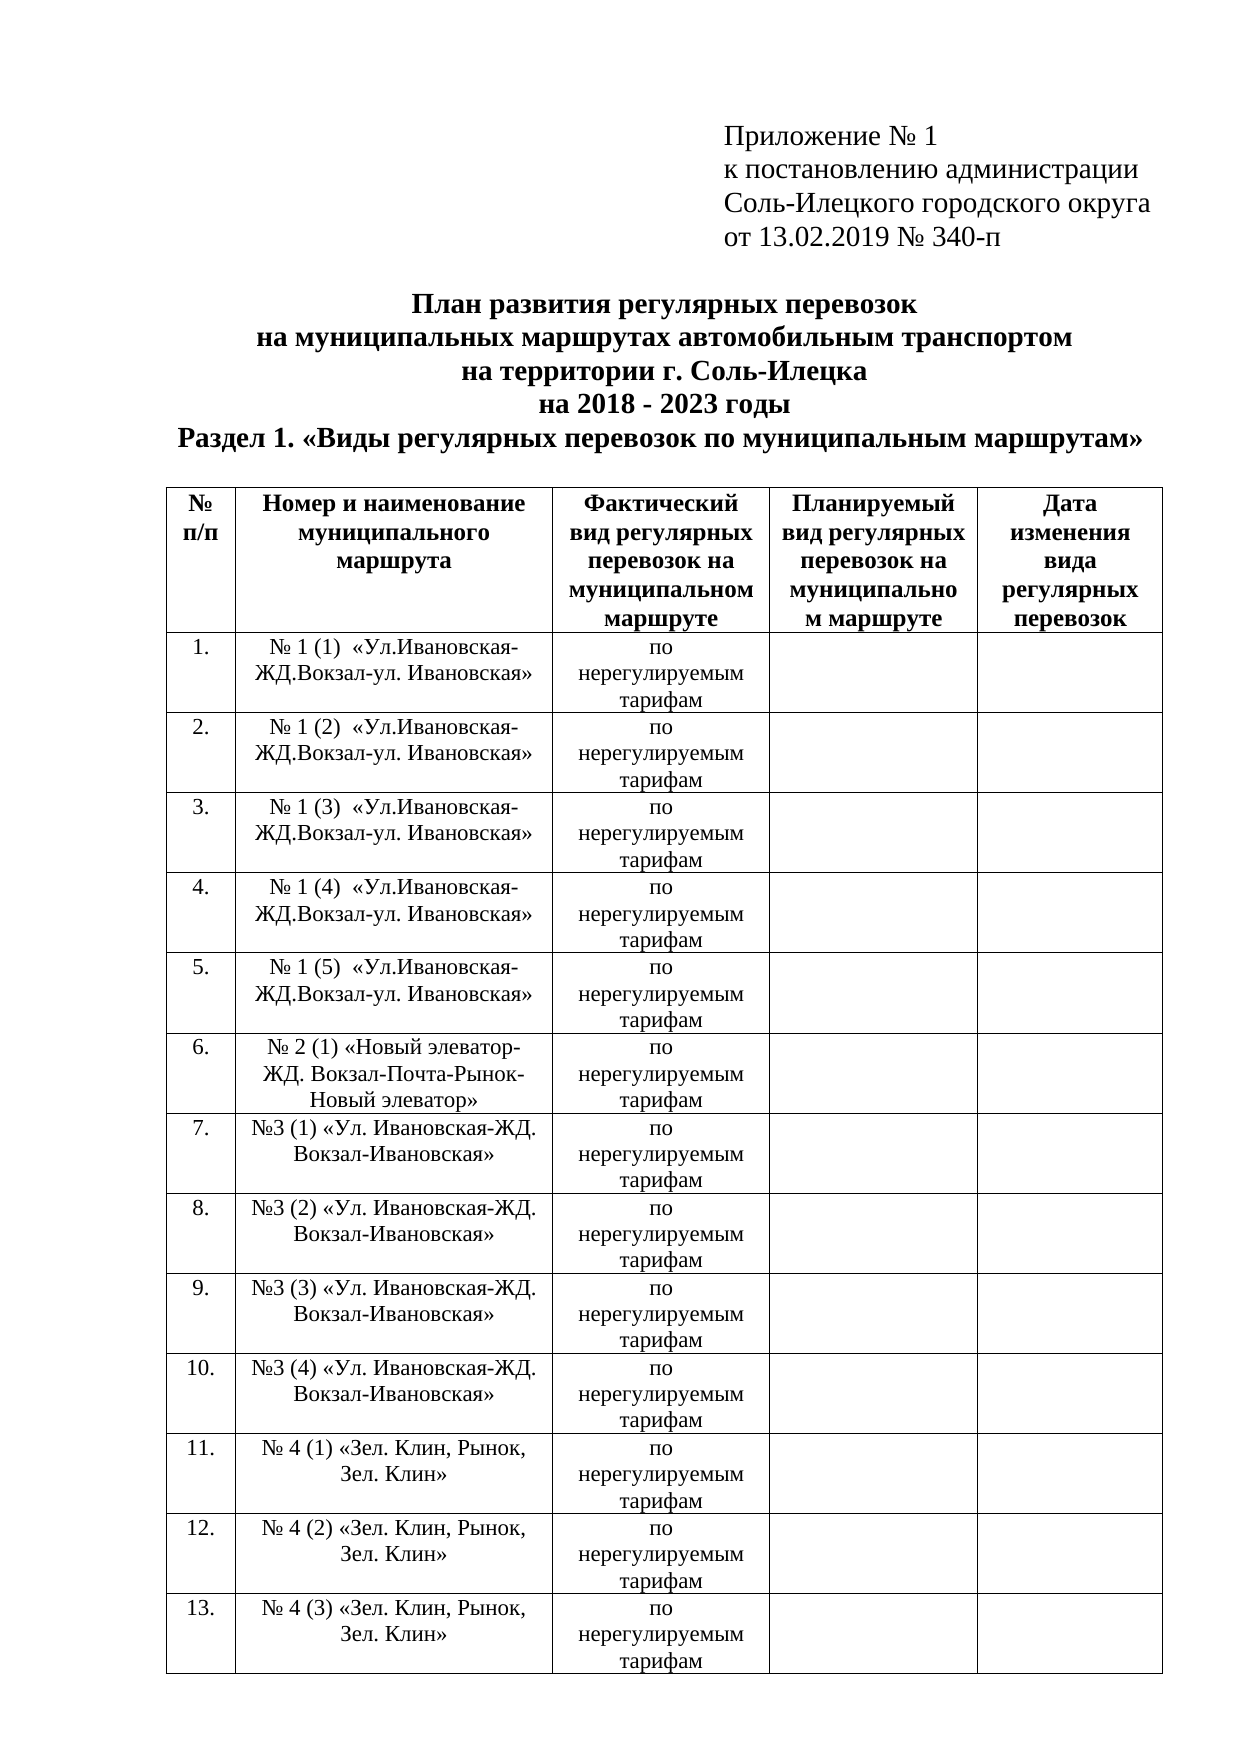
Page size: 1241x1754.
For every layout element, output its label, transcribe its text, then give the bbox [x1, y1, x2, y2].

text на муниципальных маршрутах автомобильным транспортом [177, 319, 1152, 353]
table_cell № 2 (1) «Новый элеватор-ЖД. Вокзал-Почта-Рынок-Новый элеватор» [236, 1034, 552, 1112]
table_cell [770, 1514, 977, 1593]
table_cell №3 (3) «Ул. Ивановская-ЖД. Вокзал-Ивановская» [236, 1274, 552, 1353]
table_cell № 1 (2) «Ул.Ивановская-ЖД.Вокзал-ул. Ивановская» [236, 713, 552, 792]
table_cell №3 (1) «Ул. Ивановская-ЖД. Вокзал-Ивановская» [236, 1114, 552, 1193]
table_cell 2. [167, 713, 235, 792]
table_header Планируемый вид регулярных перевозок на муниципальном маршруте [770, 488, 977, 632]
text на территории г. Соль-Илецка [177, 353, 1152, 386]
table_cell [770, 1194, 977, 1273]
text План развития регулярных перевозок [177, 286, 1152, 319]
table_cell по нерегулируемым тарифам [553, 1354, 769, 1433]
text от 13.02.2019 № 340-п [177, 219, 1152, 252]
table_header Фактический вид регулярных перевозок на муниципальном маршруте [553, 488, 769, 632]
text Раздел 1. «Виды регулярных перевозок по муниципальным маршрутам» [177, 420, 1152, 453]
table_cell №3 (2) «Ул. Ивановская-ЖД. Вокзал-Ивановская» [236, 1194, 552, 1273]
table_cell [978, 873, 1162, 952]
table_cell [978, 633, 1162, 712]
table_cell № 1 (1) «Ул.Ивановская-ЖД.Вокзал-ул. Ивановская» [236, 633, 552, 712]
table_header № п/п [167, 488, 235, 632]
table_cell по нерегулируемым тарифам [553, 1114, 769, 1193]
table_cell [770, 793, 977, 872]
table_cell [770, 1274, 977, 1353]
table_cell по нерегулируемым тарифам [553, 1514, 769, 1593]
table_cell 12. [167, 1514, 235, 1593]
table_cell [770, 953, 977, 1032]
table_cell по нерегулируемым тарифам [553, 873, 769, 952]
table_cell № 4 (2) «Зел. Клин, Рынок, Зел. Клин» [236, 1514, 552, 1593]
table_cell [770, 713, 977, 792]
table_cell [978, 1114, 1162, 1193]
table_cell 10. [167, 1354, 235, 1433]
table_cell [978, 1034, 1162, 1112]
table_cell 1. [167, 633, 235, 712]
table_cell [978, 1594, 1162, 1673]
text Приложение № 1 [177, 118, 1152, 152]
table_cell № 1 (3) «Ул.Ивановская-ЖД.Вокзал-ул. Ивановская» [236, 793, 552, 872]
table_cell 11. [167, 1434, 235, 1513]
text на 2018 - 2023 годы [177, 386, 1152, 420]
table_cell по нерегулируемым тарифам [553, 633, 769, 712]
table_cell [770, 1594, 977, 1673]
table_cell 6. [167, 1034, 235, 1112]
table_cell 13. [167, 1594, 235, 1673]
table_cell по нерегулируемым тарифам [553, 1434, 769, 1513]
table_cell № 1 (5) «Ул.Ивановская-ЖД.Вокзал-ул. Ивановская» [236, 953, 552, 1032]
table_cell 4. [167, 873, 235, 952]
table_cell [978, 1194, 1162, 1273]
table_cell [770, 873, 977, 952]
table_cell 5. [167, 953, 235, 1032]
table_cell по нерегулируемым тарифам [553, 1194, 769, 1273]
table_cell [978, 1434, 1162, 1513]
table_cell [770, 1434, 977, 1513]
table_cell по нерегулируемым тарифам [553, 953, 769, 1032]
table_cell [978, 953, 1162, 1032]
table_cell по нерегулируемым тарифам [553, 793, 769, 872]
table_cell 3. [167, 793, 235, 872]
table_cell № 1 (4) «Ул.Ивановская-ЖД.Вокзал-ул. Ивановская» [236, 873, 552, 952]
table_cell [770, 633, 977, 712]
table_cell [978, 793, 1162, 872]
table_cell [978, 1274, 1162, 1353]
table_cell 7. [167, 1114, 235, 1193]
table_cell №3 (4) «Ул. Ивановская-ЖД. Вокзал-Ивановская» [236, 1354, 552, 1433]
table_cell [770, 1354, 977, 1433]
text к постановлению администрации [177, 152, 1152, 185]
table_cell 9. [167, 1274, 235, 1353]
table_cell по нерегулируемым тарифам [553, 1274, 769, 1353]
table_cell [553, 1594, 769, 1673]
table_header Номер и наименование муниципального маршрута [236, 488, 552, 632]
table_cell [978, 1514, 1162, 1593]
table_cell по нерегулируемым тарифам [553, 713, 769, 792]
table_cell [770, 1114, 977, 1193]
table_cell 8. [167, 1194, 235, 1273]
table_cell № 4 (1) «Зел. Клин, Рынок, Зел. Клин» [236, 1434, 552, 1513]
text Соль-Илецкого городского округа [177, 185, 1152, 219]
table_cell [770, 1034, 977, 1112]
table_header Дата изменения вида регулярных перевозок [978, 488, 1162, 632]
table_cell № 4 (3) «Зел. Клин, Рынок, Зел. Клин» [236, 1594, 552, 1673]
table_cell [978, 713, 1162, 792]
table_cell [978, 1354, 1162, 1433]
table_cell по нерегулируемым тарифам [553, 1034, 769, 1112]
